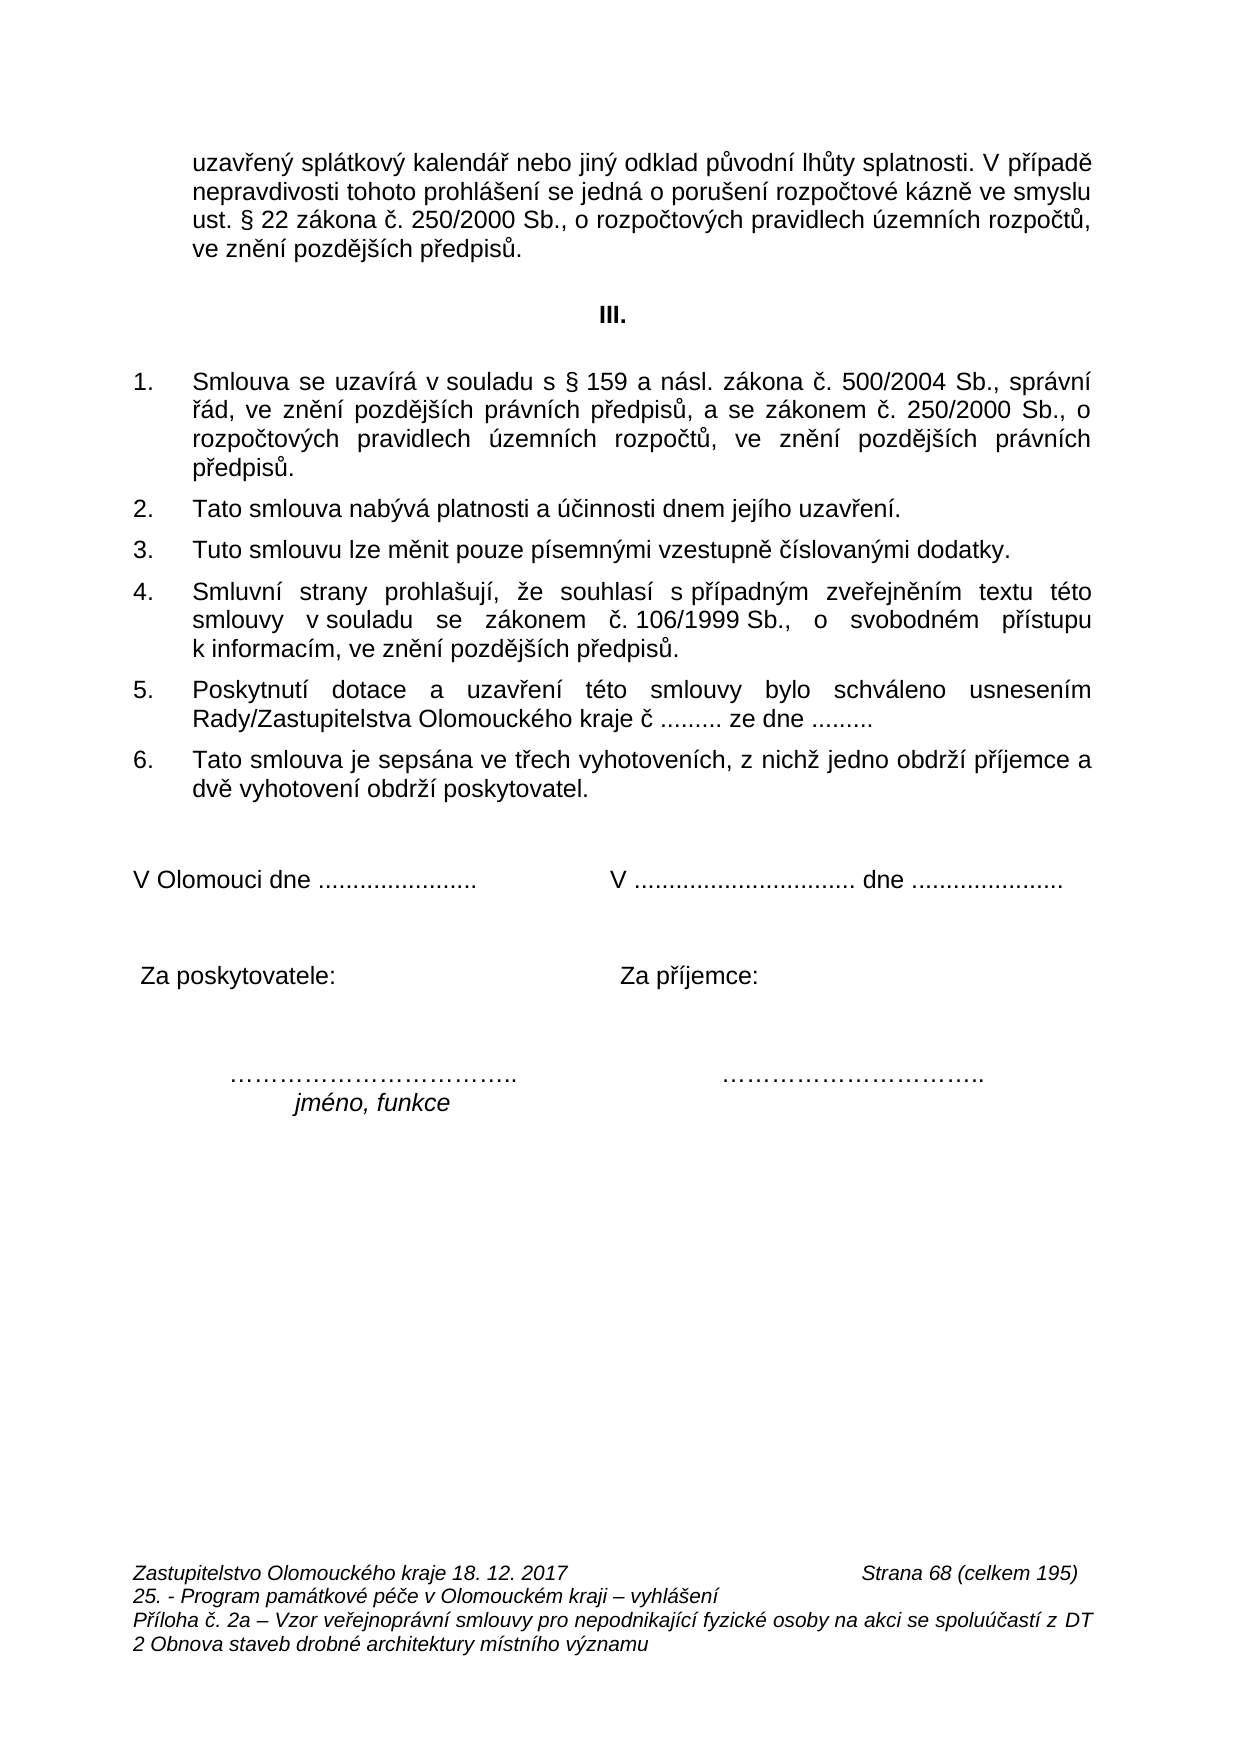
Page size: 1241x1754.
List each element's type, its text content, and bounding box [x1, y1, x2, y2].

table_header Za příjemce: [613, 956, 1092, 1059]
table_cell …………………………….. jméno, funkce [133, 1059, 613, 1146]
list Smlouva se uzavírá v souladu s § 159 a násl. zákona č. 500/2004 Sb., správní řád, ve znění pozdějších právních předpisů, a se zákonem č. 250/2000 Sb., o rozpočtových pravidlech územních rozpočtů, ve znění pozdějších právních předpisů. [133, 366, 1092, 481]
text V Olomouci dne ....................... V ................................ dne ...................... [133, 865, 1092, 894]
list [133, 148, 1092, 263]
list Tato smlouva nabývá platnosti a účinnosti dnem jejího uzavření. [133, 494, 1092, 523]
list Poskytnutí dotace a uzavření této smlouvy bylo schváleno usnesením Rady/Zastupitelstva Olomouckého kraje č ......... ze dne ......... [133, 675, 1092, 733]
text III. [133, 300, 1092, 329]
list Tato smlouva je sepsána ve třech vyhotoveních, z nichž jedno obdrží příjemce a dvě vyhotovení obdrží poskytovatel. [133, 745, 1092, 803]
list Tuto smlouvu lze měnit pouze písemnými vzestupně číslovanými dodatky. [133, 535, 1092, 564]
list Smluvní strany prohlašují, že souhlasí s případným zveřejněním textu této smlouvy v souladu se zákonem č. 106/1999 Sb., o svobodném přístupu k informacím, ve znění pozdějších předpisů. [133, 576, 1092, 663]
table_header Za poskytovatele: [133, 956, 613, 1059]
table_cell ………………………….. [613, 1059, 1092, 1146]
